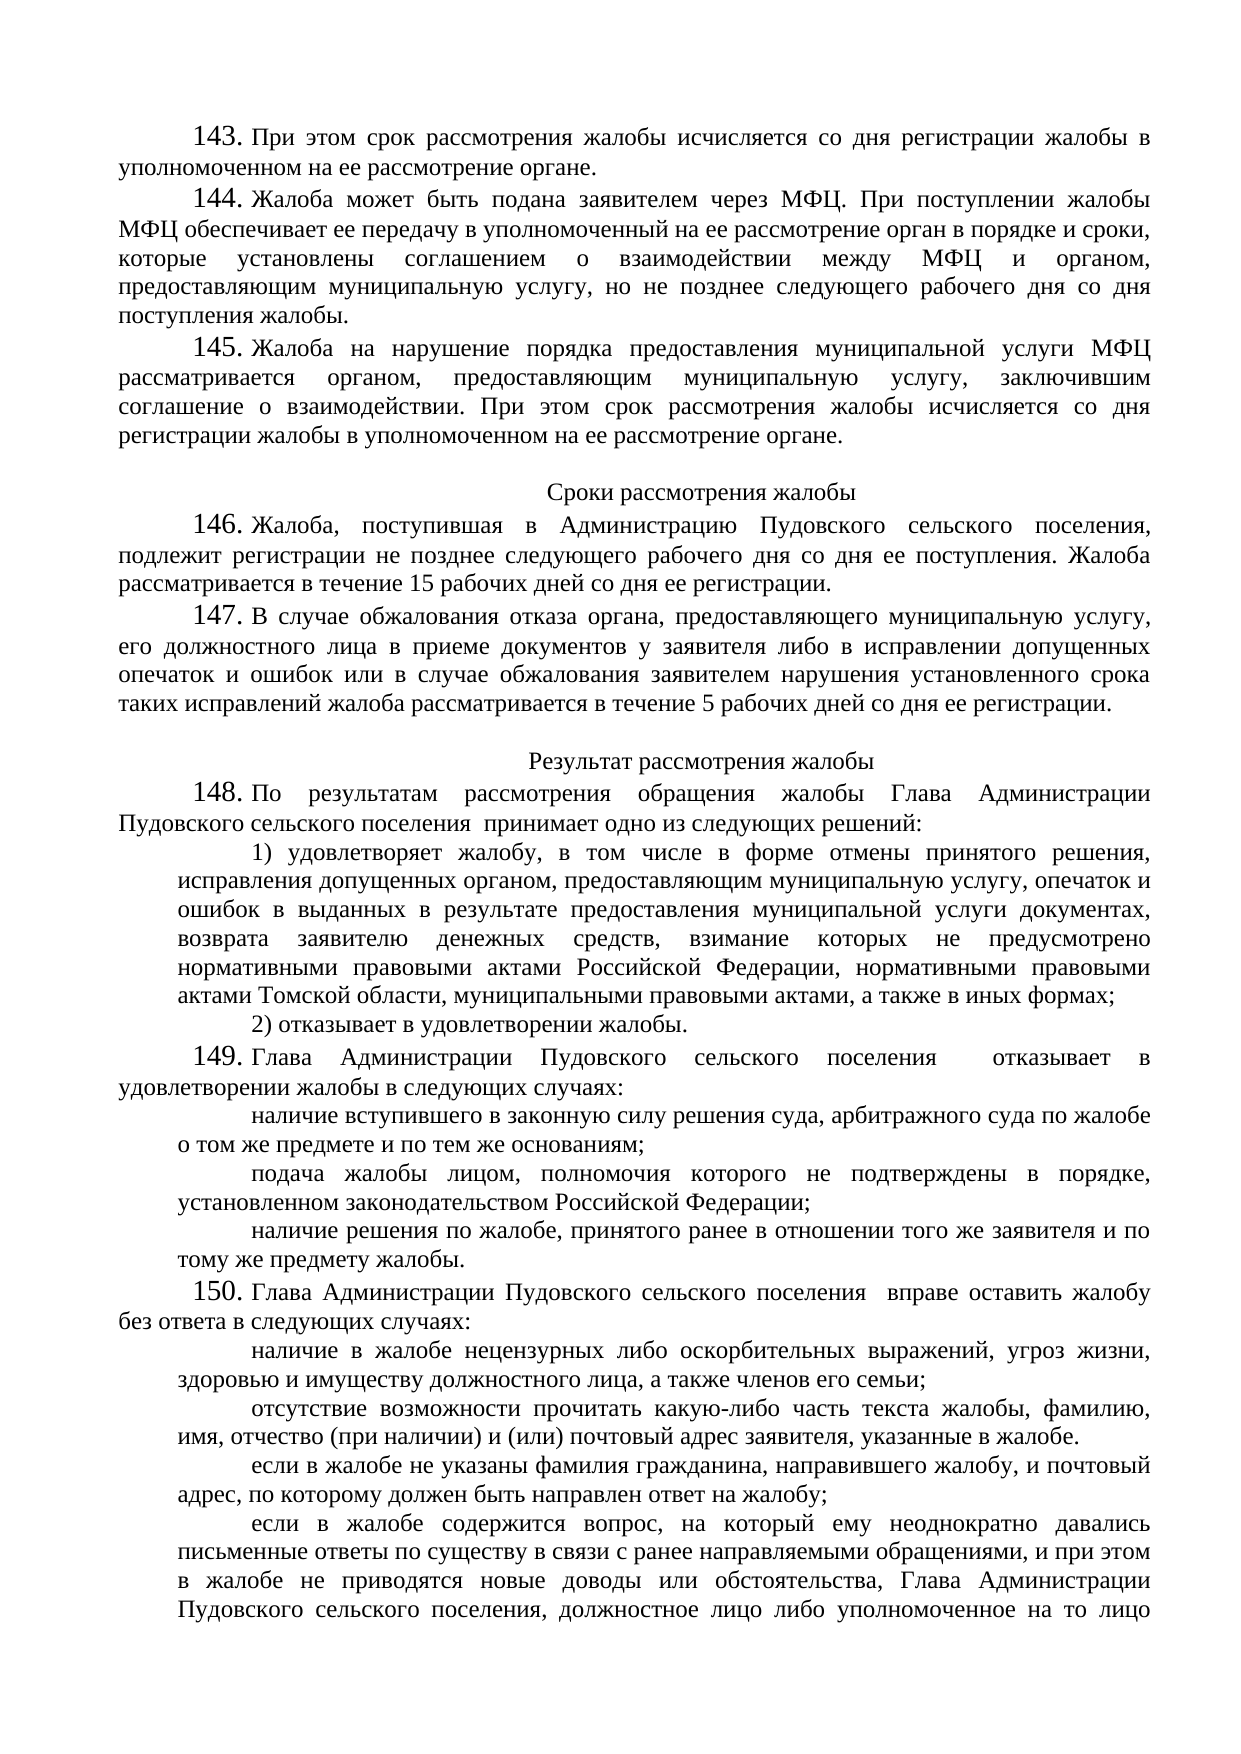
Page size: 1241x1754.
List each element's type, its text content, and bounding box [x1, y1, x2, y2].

list Жалоба на нарушение порядка предоставления муниципальной услуги МФЦ рассматривается органом, предоставляющим муниципальную услугу, заключившим соглашение о взаимодействии. При этом срок рассмотрения жалобы исчисляется со дня регистрации жалобы в уполномоченном на ее рассмотрение органе. [118, 329, 1152, 449]
list Глава Администрации Пудовского сельского поселения отказывает в удовлетворении жалобы в следующих случаях: [118, 1038, 1152, 1100]
text подача жалобы лицом, полномочия которого не подтверждены в порядке, установленном законодательством Российской Федерации; [177, 1158, 1152, 1215]
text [177, 1508, 1152, 1623]
list В случае обжалования отказа органа, предоставляющего муниципальную услугу, его должностного лица в приеме документов у заявителя либо в исправлении допущенных опечаток и ошибок или в случае обжалования заявителем нарушения установленного срока таких исправлений жалоба рассматривается в течение 5 рабочих дней со дня ее регистрации. [118, 597, 1152, 717]
text 2) отказывает в удовлетворении жалобы. [177, 1009, 1152, 1038]
text Результат рассмотрения жалобы [177, 746, 1152, 774]
list Жалоба может быть подана заявителем через МФЦ. При поступлении жалобы МФЦ обеспечивает ее передачу в уполномоченный на ее рассмотрение орган в порядке и сроки, которые установлены соглашением о взаимодействии между МФЦ и органом, предоставляющим муниципальную услугу, но не позднее следующего рабочего дня со дня поступления жалобы. [118, 180, 1152, 329]
list Жалоба, поступившая в Администрацию Пудовского сельского поселения, подлежит регистрации не позднее следующего рабочего дня со дня ее поступления. Жалоба рассматривается в течение 15 рабочих дней со дня ее регистрации. [118, 506, 1152, 597]
list При этом срок рассмотрения жалобы исчисляется со дня регистрации жалобы в уполномоченном на ее рассмотрение органе. [118, 118, 1152, 180]
text наличие решения по жалобе, принятого ранее в отношении того же заявителя и по тому же предмету жалобы. [177, 1215, 1152, 1273]
text если в жалобе не указаны фамилия гражданина, направившего жалобу, и почтовый адрес, по которому должен быть направлен ответ на жалобу; [177, 1450, 1152, 1508]
text Сроки рассмотрения жалобы [177, 477, 1152, 506]
list Глава Администрации Пудовского сельского поселения вправе оставить жалобу без ответа в следующих случаях: [118, 1273, 1152, 1335]
text отсутствие возможности прочитать какую-либо часть текста жалобы, фамилию, имя, отчество (при наличии) и (или) почтовый адрес заявителя, указанные в жалобе. [177, 1393, 1152, 1450]
text наличие вступившего в законную силу решения суда, арбитражного суда по жалобе о том же предмете и по тем же основаниям; [177, 1100, 1152, 1158]
text наличие в жалобе нецензурных либо оскорбительных выражений, угроз жизни, здоровью и имуществу должностного лица, а также членов его семьи; [177, 1335, 1152, 1393]
list По результатам рассмотрения обращения жалобы Глава Администрации Пудовского сельского поселения принимает одно из следующих решений: [118, 774, 1152, 837]
text 1) удовлетворяет жалобу, в том числе в форме отмены принятого решения, исправления допущенных органом, предоставляющим муниципальную услугу, опечаток и ошибок в выданных в результате предоставления муниципальной услуги документах, возврата заявителю денежных средств, взимание которых не предусмотрено нормативными правовыми актами Российской Федерации, нормативными правовыми актами Томской области, муниципальными правовыми актами, а также в иных формах; [177, 837, 1152, 1009]
